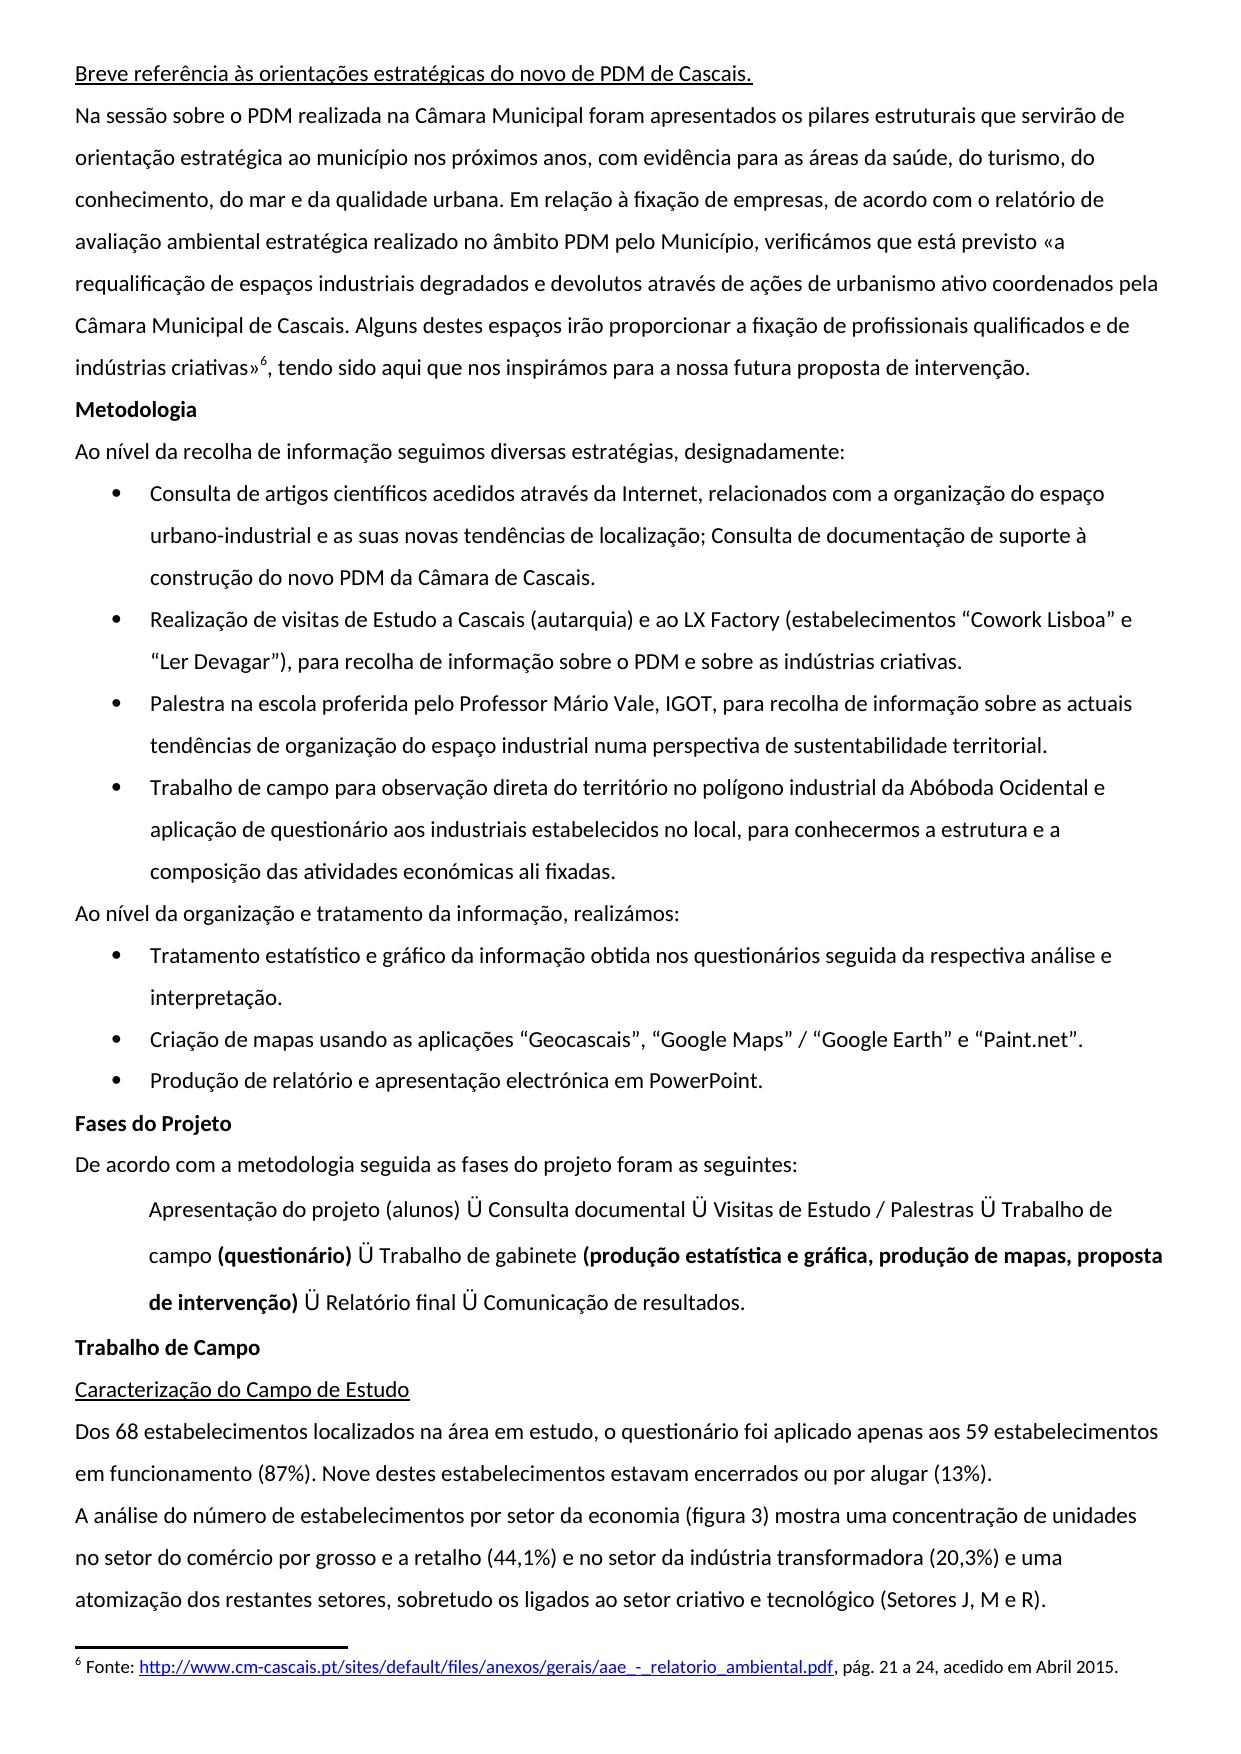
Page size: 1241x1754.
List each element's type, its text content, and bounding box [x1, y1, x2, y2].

text Na sessão sobre o PDM realizada na Câmara Municipal foram apresentados os pilares estruturais que servirão de orientação estratégica ao município nos próximos anos, com evidência para as áreas da saúde, do turismo, do conhecimento, do mar e da qualidade urbana. Em relação à fixação de empresas, de acordo com o relatório de avaliação ambiental estratégica realizado no âmbito PDM pelo Município, verificámos que está previsto «a requalificação de espaços industriais degradados e devolutos através de ações de urbanismo ativo coordenados pela Câmara Municipal de Cascais. Alguns destes espaços irão proporcionar a fixação de profissionais qualificados e de indústrias criativas», tendo sido aqui que nos inspirámos para a nossa futura proposta de intervenção. [75, 101, 1165, 381]
text Metodologia [75, 395, 1165, 423]
list Trabalho de campo para observação direta do território no polígono industrial da Abóboda Ocidental e aplicação de questionário aos industriais estabelecidos no local, para conhecermos a estrutura e a composição das atividades económicas ali fixadas. [112, 773, 1165, 885]
text Dos 68 estabelecimentos localizados na área em estudo, o questionário foi aplicado apenas aos 59 estabelecimentos em funcionamento (87%). Nove destes estabelecimentos estavam encerrados ou por alugar (13%). [75, 1417, 1165, 1487]
list Criação de mapas usando as aplicações “Geocascais”, “Google Maps” / “Google Earth” e “Paint.net”. [112, 1025, 1165, 1053]
list Tratamento estatístico e gráfico da informação obtida nos questionários seguida da respectiva análise e interpretação. [112, 941, 1165, 1011]
list Produção de relatório e apresentação electrónica em PowerPoint. [112, 1067, 1165, 1095]
text A análise do número de estabelecimentos por setor da economia (figura 3) mostra uma concentração de unidades no setor do comércio por grosso e a retalho (44,1%) e no setor da indústria transformadora (20,3%) e uma atomização dos restantes setores, sobretudo os ligados ao setor criativo e tecnológico (Setores J, M e R). [75, 1501, 1165, 1613]
list Realização de visitas de Estudo a Cascais (autarquia) e ao LX Factory (estabelecimentos “Cowork Lisboa” e “Ler Devagar”), para recolha de informação sobre o PDM e sobre as indústrias criativas. [112, 605, 1165, 675]
text De acordo com a metodologia seguida as fases do projeto foram as seguintes: [75, 1151, 1165, 1179]
list Consulta de artigos científicos acedidos através da Internet, relacionados com a organização do espaço urbano-industrial e as suas novas tendências de localização; Consulta de documentação de suporte à construção do novo PDM da Câmara de Cascais. [112, 479, 1165, 591]
text Caracterização do Campo de Estudo [75, 1375, 1165, 1403]
text Breve referência às orientações estratégicas do novo de PDM de Cascais. [75, 59, 1165, 87]
text Fases do Projeto [75, 1109, 1165, 1137]
list Palestra na escola proferida pelo Professor Mário Vale, IGOT, para recolha de informação sobre as actuais tendências de organização do espaço industrial numa perspectiva de sustentabilidade territorial. [112, 689, 1165, 759]
text Ao nível da organização e tratamento da informação, realizámos: [75, 899, 1165, 927]
text Apresentação do projeto (alunos) Ü Consulta documental Ü Visitas de Estudo / Palestras Ü Trabalho de campo (questionário) Ü Trabalho de gabinete (produção estatística e gráfica, produção de mapas, proposta de intervenção) Ü Relatório final Ü Comunicação de resultados. [149, 1193, 1165, 1318]
text Ao nível da recolha de informação seguimos diversas estratégias, designadamente: [75, 437, 1165, 465]
text Trabalho de Campo [75, 1333, 1165, 1361]
